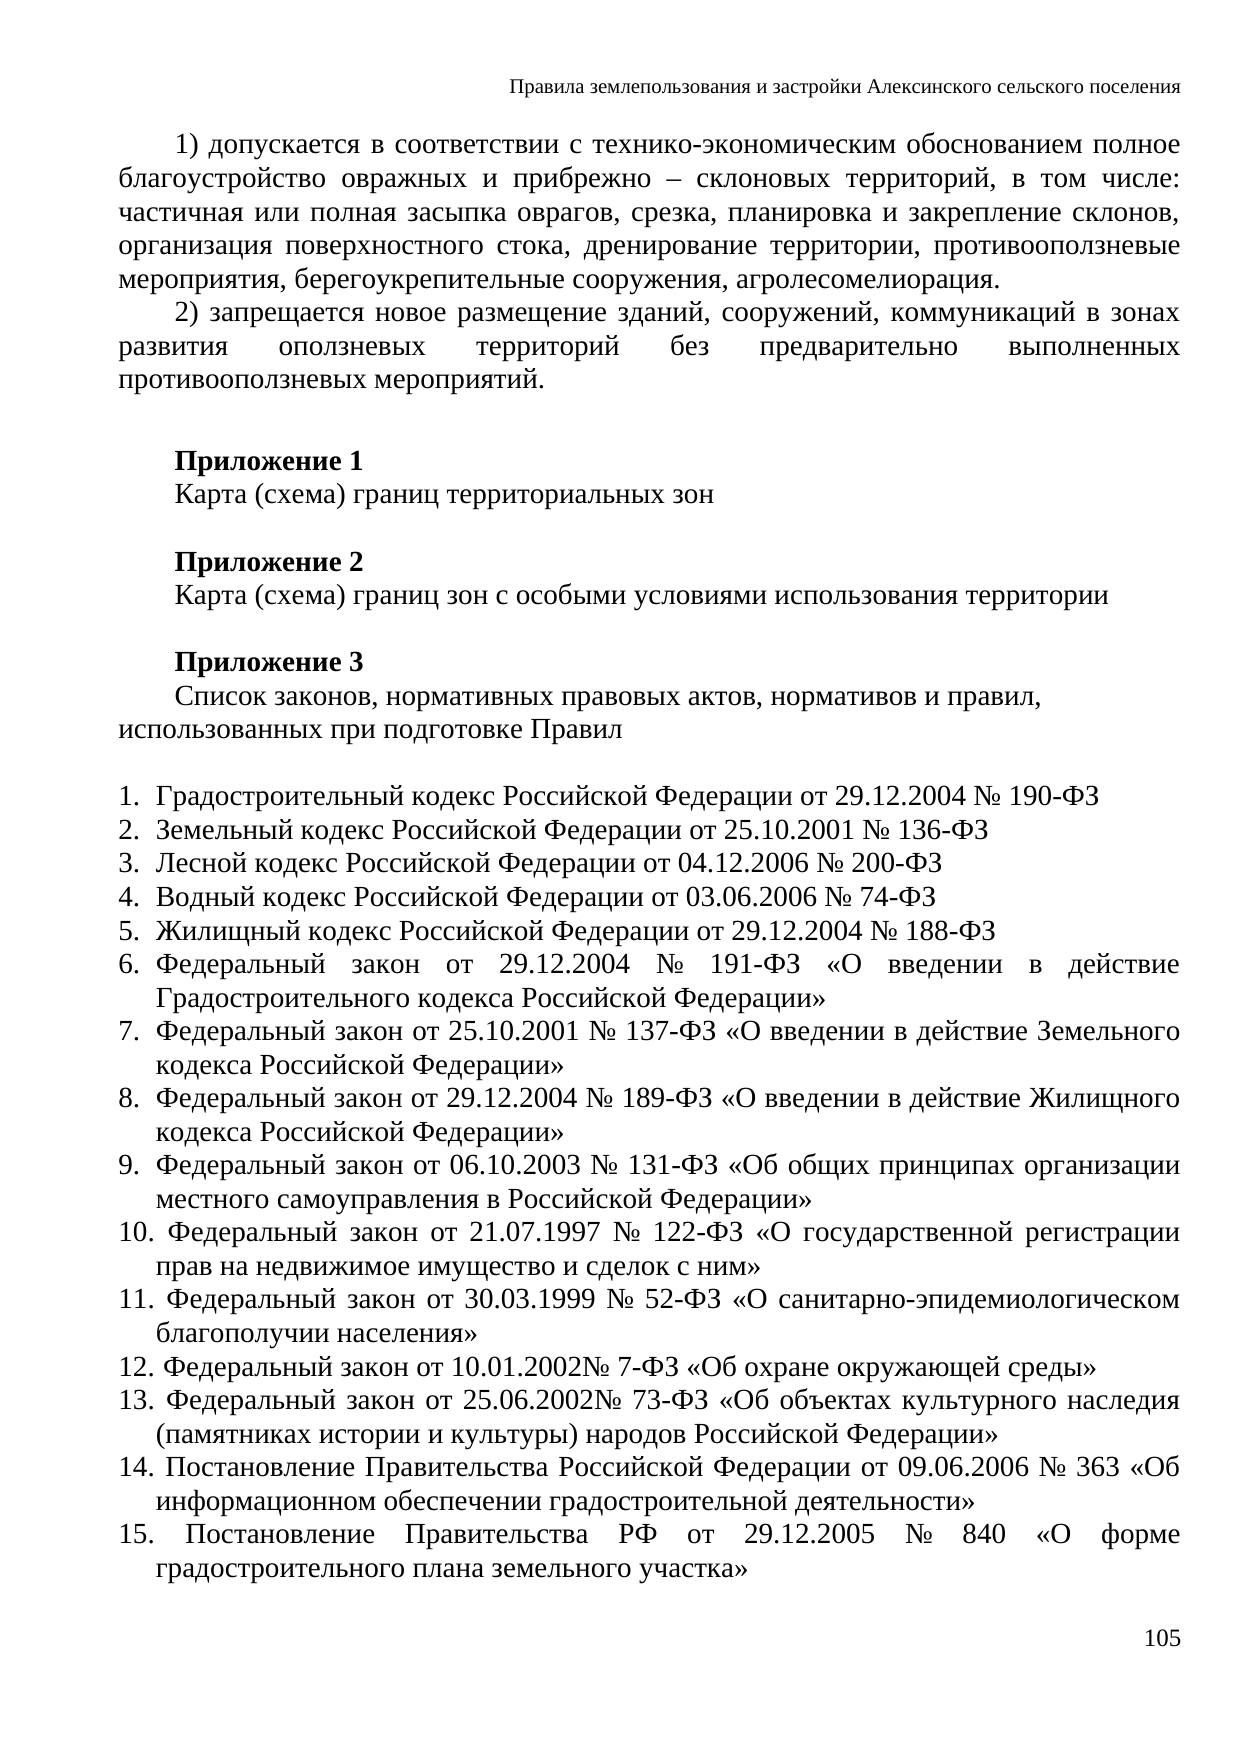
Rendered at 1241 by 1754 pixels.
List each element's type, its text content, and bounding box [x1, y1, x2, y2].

subtitle Список законов, нормативных правовых актов, нормативов и правил, использованных при подготовке Правил [118, 678, 1181, 745]
list Федеральный закон от 10.01.2002№ 7-ФЗ «Об охране окружающей среды» [118, 1349, 1181, 1382]
list Федеральный закон от 06.10.2003 № 131-ФЗ «Об общих принципах организации местного самоуправления в Российской Федерации» [118, 1147, 1181, 1214]
list Постановление Правительства РФ от 29.12.2005 № 840 «О форме градостроительного плана земельного участка» [118, 1516, 1181, 1583]
text 1) допускается в соответствии с технико-экономическим обоснованием полное благоустройство овражных и прибрежно – склоновых территорий, в том числе: частичная или полная засыпка оврагов, срезка, планировка и закрепление склонов, организация поверхностного стока, дренирование территории, противооползневые мероприятия, берегоукрепительные сооружения, агролесомелиорация. [118, 127, 1181, 294]
subtitle Приложение 2 [118, 544, 1181, 577]
list Федеральный закон от 25.10.2001 № 137-ФЗ «О введении в действие Земельного кодекса Российской Федерации» [118, 1013, 1181, 1080]
list Градостроительный кодекс Российской Федерации от 29.12.2004 № 190-ФЗ [118, 778, 1181, 812]
list Жилищный кодекс Российской Федерации от 29.12.2004 № 188-ФЗ [118, 913, 1181, 946]
subtitle Карта (схема) границ зон с особыми условиями использования территории [118, 577, 1181, 611]
text 2) запрещается новое размещение зданий, сооружений, коммуникаций в зонах развития оползневых территорий без предварительно выполненных противооползневых мероприятий. [118, 294, 1181, 395]
list Федеральный закон от 21.07.1997 № 122-ФЗ «О государственной регистрации прав на недвижимое имущество и сделок с ним» [118, 1214, 1181, 1282]
list Федеральный закон от 29.12.2004 № 189-ФЗ «О введении в действие Жилищного кодекса Российской Федерации» [118, 1080, 1181, 1147]
list Земельный кодекс Российской Федерации от 25.10.2001 № 136-ФЗ [118, 812, 1181, 846]
list Федеральный закон от 25.06.2002№ 73-ФЗ «Об объектах культурного наследия (памятниках истории и культуры) народов Российской Федерации» [118, 1382, 1181, 1449]
list Федеральный закон от 30.03.1999 № 52-ФЗ «О санитарно-эпидемиологическом благополучии населения» [118, 1282, 1181, 1349]
subtitle Приложение 1 [118, 443, 1181, 477]
list Федеральный закон от 29.12.2004 № 191-ФЗ «О введении в действие Градостроительного кодекса Российской Федерации» [118, 946, 1181, 1013]
list Лесной кодекс Российской Федерации от 04.12.2006 № 200-ФЗ [118, 846, 1181, 879]
subtitle Приложение 3 [118, 644, 1181, 678]
list Постановление Правительства Российской Федерации от 09.06.2006 № 363 «Об информационном обеспечении градостроительной деятельности» [118, 1449, 1181, 1516]
list Водный кодекс Российской Федерации от 03.06.2006 № 74-ФЗ [118, 879, 1181, 913]
subtitle Карта (схема) границ территориальных зон [118, 477, 1181, 510]
